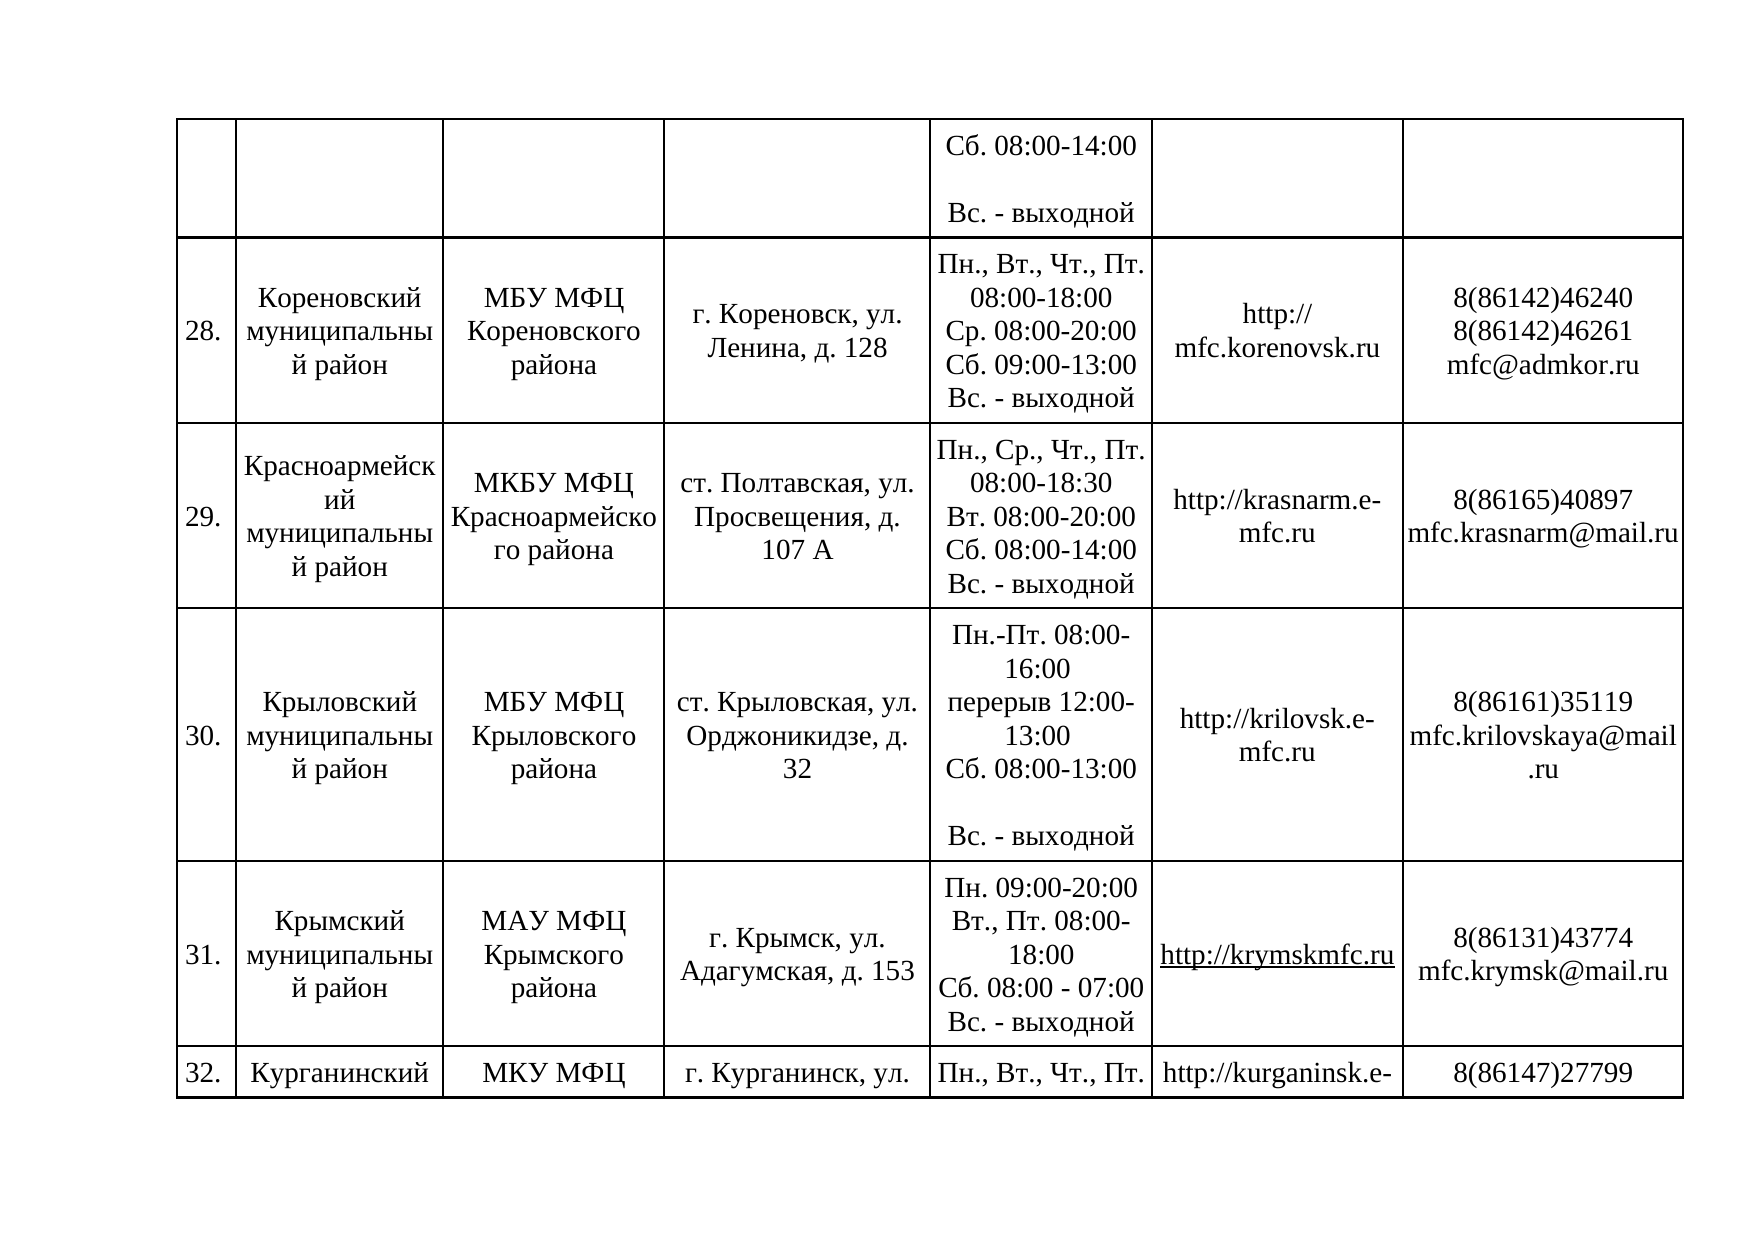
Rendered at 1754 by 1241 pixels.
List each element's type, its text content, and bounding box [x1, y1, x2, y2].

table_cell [1404, 1047, 1682, 1096]
table_cell [178, 862, 235, 1045]
table_cell ст. Крыловская, ул. Орджоникидзе, д. 32 [665, 609, 929, 860]
table_cell Кореновский муниципальный район [237, 239, 442, 422]
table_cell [1404, 120, 1682, 236]
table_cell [931, 120, 1151, 236]
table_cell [237, 120, 442, 236]
table_cell Пн., Вт., Чт., Пт. 08:00-18:00 Ср. 08:00-20:00 Сб. 09:00-13:00 Вс. - выходной [931, 239, 1151, 422]
table_cell ст. Полтавская, ул. Просвещения, д. 107 А [665, 424, 929, 607]
table_cell http://krasnarm.e-mfc.ru [1153, 424, 1402, 607]
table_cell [665, 1047, 929, 1096]
table_cell МБУ МФЦ Кореновского района [444, 239, 663, 422]
table_cell http://krymskmfc.ru [1153, 862, 1402, 1045]
table_cell [178, 609, 235, 860]
table_cell 8(86131)43774 mfc.krymsk@mail.ru [1404, 862, 1682, 1045]
table_cell [178, 120, 235, 236]
table_cell Красноармейский муниципальный район [237, 424, 442, 607]
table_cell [444, 120, 663, 236]
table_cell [237, 1047, 442, 1096]
table_cell Пн. 09:00-20:00 Вт., Пт. 08:00-18:00 Сб. 08:00 - 07:00 Вс. - выходной [931, 862, 1151, 1045]
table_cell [1153, 120, 1402, 236]
table_cell Пн., Ср., Чт., Пт. 08:00-18:30 Вт. 08:00-20:00 Сб. 08:00-14:00 Вс. - выходной [931, 424, 1151, 607]
table_cell 8(86165)40897 mfc.krasnarm@mail.ru [1404, 424, 1682, 607]
table_cell МКБУ МФЦ Красноармейского района [444, 424, 663, 607]
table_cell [1153, 1047, 1402, 1096]
table_cell г. Крымск, ул. Адагумская, д. 153 [665, 862, 929, 1045]
table_cell 8(86142)46240 8(86142)46261 mfc@admkor.ru [1404, 239, 1682, 422]
table_cell Крымский муниципальный район [237, 862, 442, 1045]
table_cell http://krilovsk.e-mfc.ru [1153, 609, 1402, 860]
table_cell [178, 1047, 235, 1096]
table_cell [444, 1047, 663, 1096]
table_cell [665, 120, 929, 236]
table_cell Крыловский муниципальный район [237, 609, 442, 860]
table_cell г. Кореновск, ул. Ленина, д. 128 [665, 239, 929, 422]
table_cell Пн.-Пт. 08:00-16:00 перерыв 12:00-13:00 Сб. 08:00-13:00 Вс. - выходной [931, 609, 1151, 860]
table_cell 8(86161)35119 mfc.krilovskaya@mail.ru [1404, 609, 1682, 860]
table_cell http://mfc.korenovsk.ru [1153, 239, 1402, 422]
table_cell [178, 239, 235, 422]
table_cell МБУ МФЦ Крыловского района [444, 609, 663, 860]
table_cell [178, 424, 235, 607]
table_cell МАУ МФЦ Крымского района [444, 862, 663, 1045]
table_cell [931, 1047, 1151, 1096]
